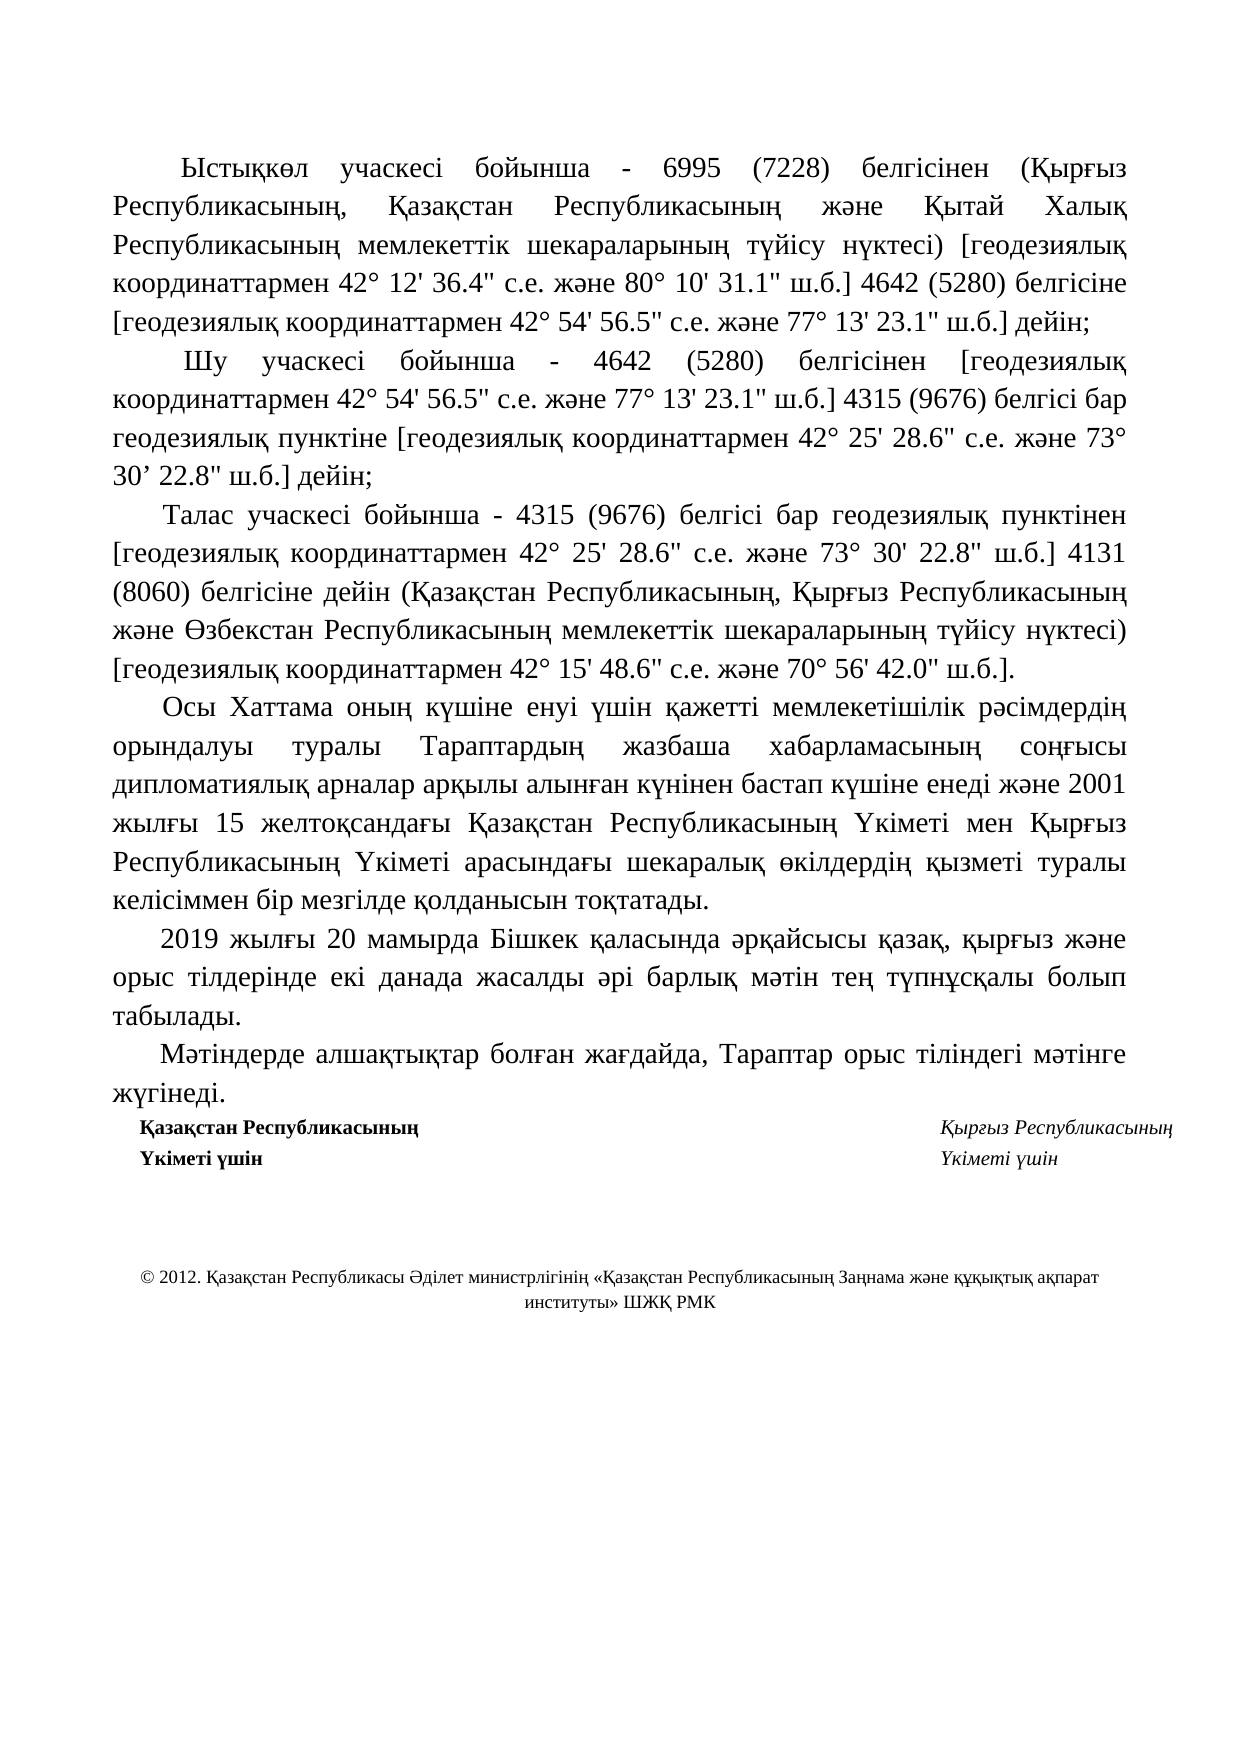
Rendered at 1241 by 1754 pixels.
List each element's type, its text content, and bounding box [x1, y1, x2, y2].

table_header Қазақстан Республикасының [101, 1114, 939, 1144]
text Мәтіндерде алшақтықтар болған жағдайда, Тараптар орыс тіліндегі мәтінге жүгінеді. [112, 1036, 1128, 1108]
text © 2012. Қазақстан Республикасы Әділет министрлігінің «Қазақстан Республикасының Заңнама және құқықтық ақпарат институты» ШЖҚ РМК [112, 1266, 1128, 1313]
table_cell Үкіметі үшін [101, 1145, 939, 1176]
table_cell Үкіметі үшін [939, 1145, 1240, 1176]
text Талас учаскесі бойынша - 4315 (9676) белгісі бар геодезиялық пунктінен [геодезиялық координаттармен 42° 25' 28.6" с.е. және 73° 30' 22.8" ш.б.] 4131 (8060) белгісіне дейін (Қазақстан Республикасының, Қырғыз Республикасының және Өзбекстан Республикасының мемлекеттік шекараларының түйісу нүктесі) [геодезиялық координаттармен 42° 15' 48.6" с.е. және 70° 56' 42.0" ш.б.]. [112, 497, 1128, 684]
table_header Қырғыз Республикасының [939, 1114, 1240, 1144]
text Ыстықкөл учаскесі бойынша - 6995 (7228) белгісінен (Қырғыз Республикасының, Қазақстан Республикасының және Қытай Халық Республикасының мемлекеттік шекараларының түйісу нүктесі) [геодезиялық координаттармен 42° 12' 36.4" с.е. және 80° 10' 31.1" ш.б.] 4642 (5280) белгісіне [геодезиялық координаттармен 42° 54' 56.5" с.е. және 77° 13' 23.1" ш.б.] дейін; [112, 150, 1128, 338]
text 2019 жылғы 20 мамырда Бішкек қаласында әрқайсысы қазақ, қырғыз және орыс тілдерінде екі данада жасалды әрі барлық мәтін тең түпнұсқалы болып табылады. [112, 921, 1128, 1031]
text Осы Хаттама оның күшіне енуі үшін қажетті мемлекетішілік рәсімдердің орындалуы туралы Тараптардың жазбаша хабарламасының соңғысы дипломатиялық арналар арқылы алынған күнінен бастап күшіне енеді және 2001 жылғы 15 желтоқсандағы Қазақстан Республикасының Үкіметі мен Қырғыз Республикасының Үкіметі арасындағы шекаралық өкілдердің қызметі туралы келісіммен бір мезгілде қолданысын тоқтатады. [112, 689, 1128, 916]
text Шу учаскесі бойынша - 4642 (5280) белгісінен [геодезиялық координаттармен 42° 54' 56.5" с.е. және 77° 13' 23.1" ш.б.] 4315 (9676) белгісі бар геодезиялық пунктіне [геодезиялық координаттармен 42° 25' 28.6" с.е. және 73° 30’ 22.8" ш.б.] дейін; [112, 343, 1128, 492]
